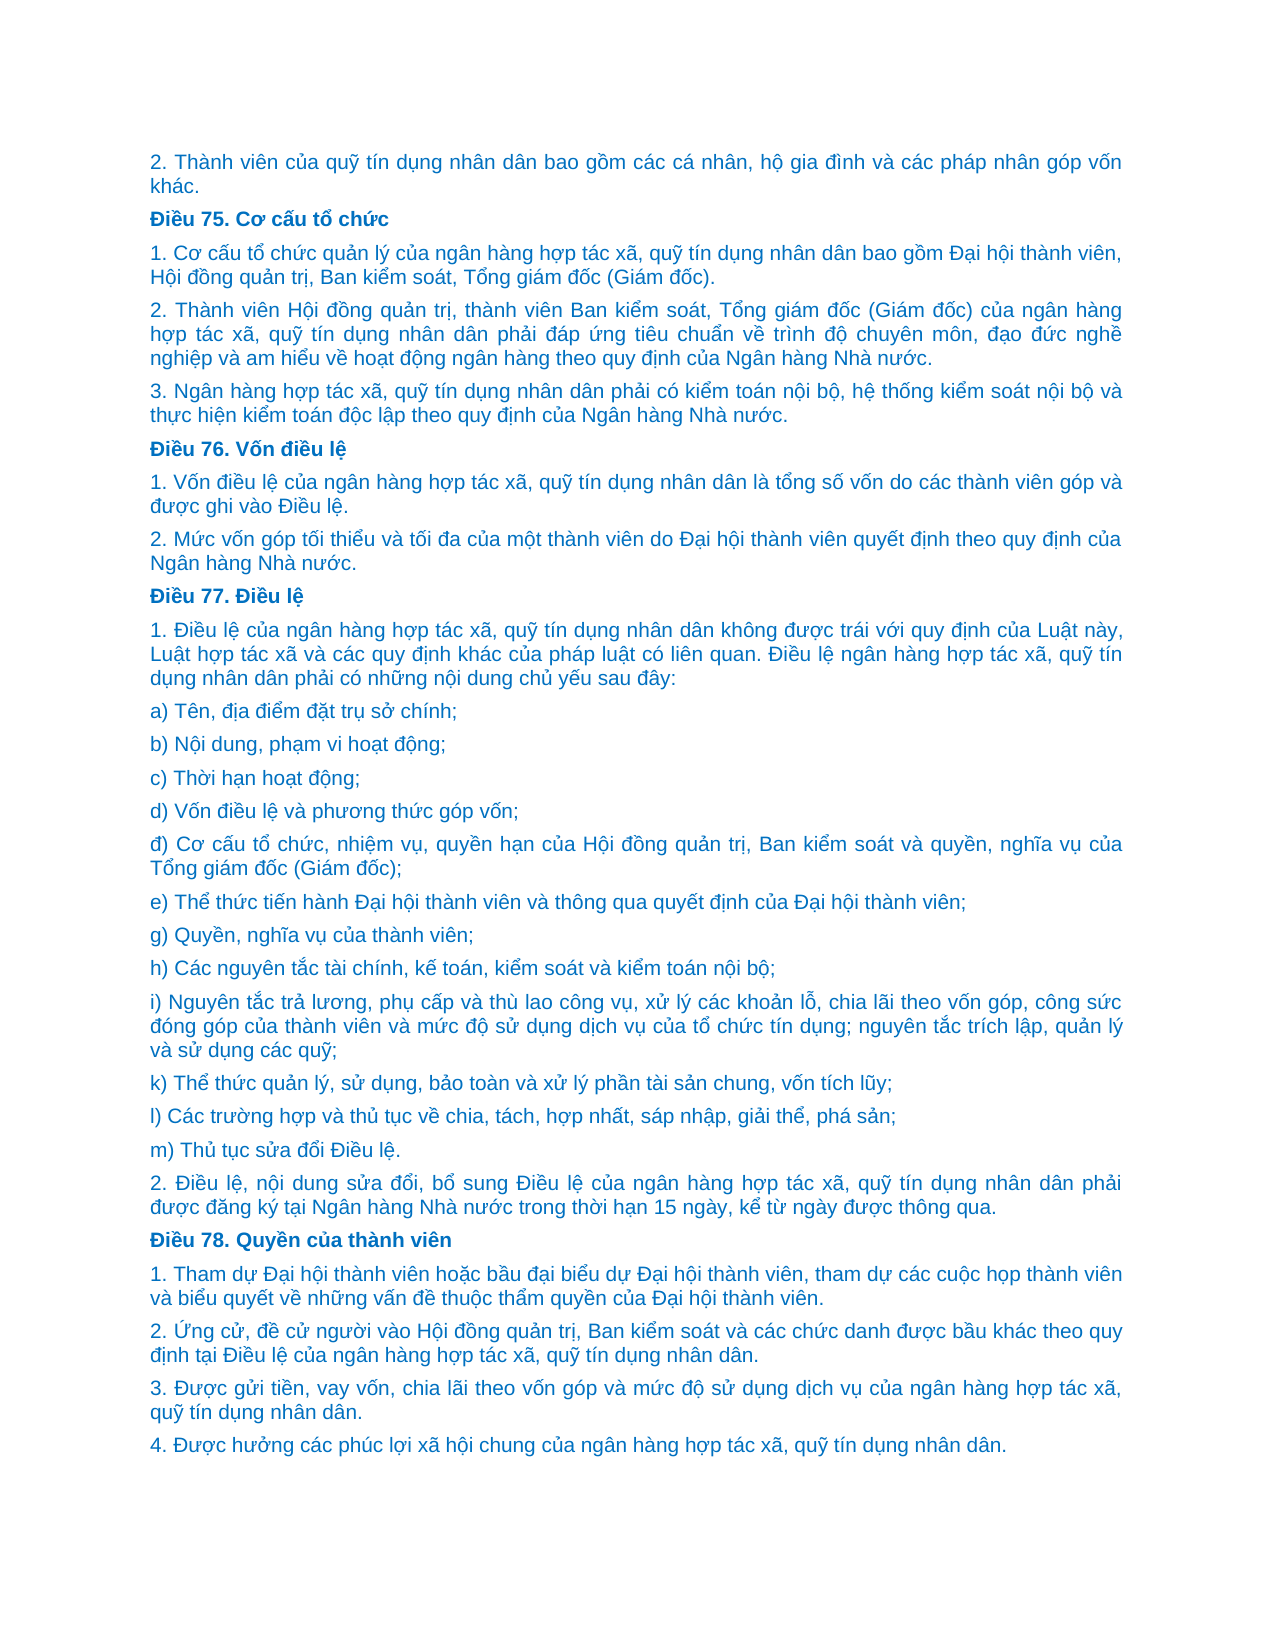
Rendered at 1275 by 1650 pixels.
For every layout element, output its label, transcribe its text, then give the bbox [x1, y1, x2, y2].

text 1. Tham dự Đại hội thành viên hoặc bầu đại biểu dự Đại hội thành viên, tham dự các cuộc họp thành viên và biểu quyết về những vấn đề thuộc thẩm quyền của Đại hội thành viên. [150, 1261, 1125, 1309]
text Điều 75. Cơ cấu tổ chức [150, 207, 1125, 231]
text e) Thể thức tiến hành Đại hội thành viên và thông qua quyết định của Đại hội thành viên; [150, 889, 1125, 913]
text h) Các nguyên tắc tài chính, kế toán, kiểm soát và kiểm toán nội bộ; [150, 956, 1125, 980]
text 2. Điều lệ, nội dung sửa đổi, bổ sung Điều lệ của ngân hàng hợp tác xã, quỹ tín dụng nhân dân phải được đăng ký tại Ngân hàng Nhà nước trong thời hạn 15 ngày, kể từ ngày được thông qua. [150, 1171, 1125, 1219]
text 2. Thành viên Hội đồng quản trị, thành viên Ban kiểm soát, Tổng giám đốc (Giám đốc) của ngân hàng hợp tác xã, quỹ tín dụng nhân dân phải đáp ứng tiêu chuẩn về trình độ chuyên môn, đạo đức nghề nghiệp và am hiểu về hoạt động ngân hàng theo quy định của Ngân hàng Nhà nước. [150, 298, 1125, 370]
text 4. Được hưởng các phúc lợi xã hội chung của ngân hàng hợp tác xã, quỹ tín dụng nhân dân. [150, 1433, 1125, 1457]
text l) Các trường hợp và thủ tục về chia, tách, hợp nhất, sáp nhập, giải thể, phá sản; [150, 1104, 1125, 1128]
text i) Nguyên tắc trả lương, phụ cấp và thù lao công vụ, xử lý các khoản lỗ, chia lãi theo vốn góp, công sức đóng góp của thành viên và mức độ sử dụng dịch vụ của tổ chức tín dụng; nguyên tắc trích lập, quản lý và sử dụng các quỹ; [150, 989, 1125, 1061]
text g) Quyền, nghĩa vụ của thành viên; [150, 923, 1125, 947]
text 2. Mức vốn góp tối thiểu và tối đa của một thành viên do Đại hội thành viên quyết định theo quy định của Ngân hàng Nhà nước. [150, 527, 1125, 575]
text 1. Cơ cấu tổ chức quản lý của ngân hàng hợp tác xã, quỹ tín dụng nhân dân bao gồm Đại hội thành viên, Hội đồng quản trị, Ban kiểm soát, Tổng giám đốc (Giám đốc). [150, 241, 1125, 288]
text 2. Ứng cử, đề cử người vào Hội đồng quản trị, Ban kiểm soát và các chức danh được bầu khác theo quy định tại Điều lệ của ngân hàng hợp tác xã, quỹ tín dụng nhân dân. [150, 1319, 1125, 1367]
text 1. Điều lệ của ngân hàng hợp tác xã, quỹ tín dụng nhân dân không được trái với quy định của Luật này, Luật hợp tác xã và các quy định khác của pháp luật có liên quan. Điều lệ ngân hàng hợp tác xã, quỹ tín dụng nhân dân phải có những nội dung chủ yếu sau đây: [150, 618, 1125, 689]
text a) Tên, địa điểm đặt trụ sở chính; [150, 699, 1125, 723]
text 1. Vốn điều lệ của ngân hàng hợp tác xã, quỹ tín dụng nhân dân là tổng số vốn do các thành viên góp và được ghi vào Điều lệ. [150, 470, 1125, 518]
text Điều 76. Vốn điều lệ [150, 436, 1125, 460]
text d) Vốn điều lệ và phương thức góp vốn; [150, 799, 1125, 823]
text b) Nội dung, phạm vi hoạt động; [150, 732, 1125, 756]
text Điều 77. Điều lệ [150, 584, 1125, 608]
text k) Thể thức quản lý, sử dụng, bảo toàn và xử lý phần tài sản chung, vốn tích lũy; [150, 1071, 1125, 1095]
text 2. Thành viên của quỹ tín dụng nhân dân bao gồm các cá nhân, hộ gia đình và các pháp nhân góp vốn khác. [150, 150, 1125, 198]
text c) Thời hạn hoạt động; [150, 766, 1125, 789]
text 3. Được gửi tiền, vay vốn, chia lãi theo vốn góp và mức độ sử dụng dịch vụ của ngân hàng hợp tác xã, quỹ tín dụng nhân dân. [150, 1376, 1125, 1424]
text 3. Ngân hàng hợp tác xã, quỹ tín dụng nhân dân phải có kiểm toán nội bộ, hệ thống kiểm soát nội bộ và thực hiện kiểm toán độc lập theo quy định của Ngân hàng Nhà nước. [150, 379, 1125, 427]
text đ) Cơ cấu tổ chức, nhiệm vụ, quyền hạn của Hội đồng quản trị, Ban kiểm soát và quyền, nghĩa vụ của Tổng giám đốc (Giám đốc); [150, 832, 1125, 880]
text m) Thủ tục sửa đổi Điều lệ. [150, 1137, 1125, 1161]
text Điều 78. Quyền của thành viên [150, 1228, 1125, 1252]
